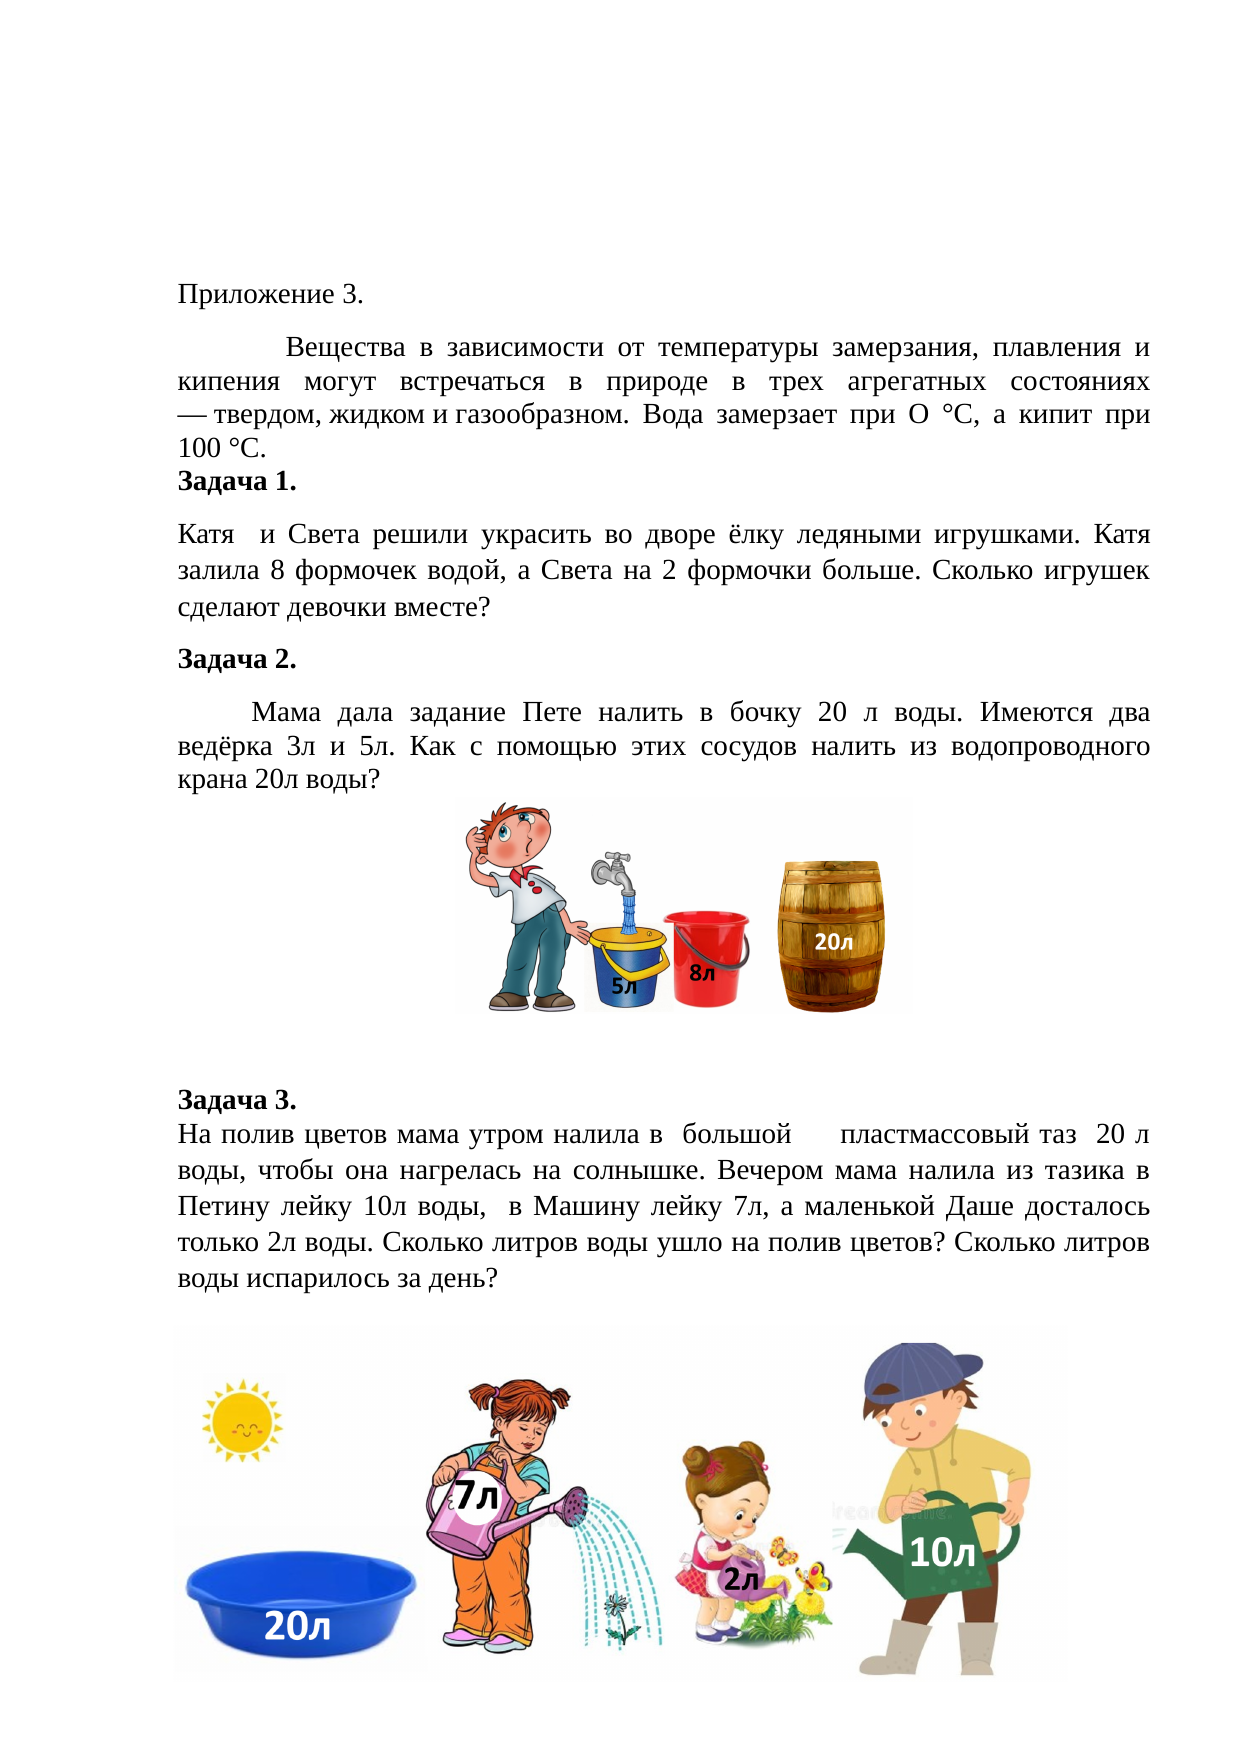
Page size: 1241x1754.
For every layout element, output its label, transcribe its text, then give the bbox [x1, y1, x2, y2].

text Задача 3. [177, 1082, 1152, 1116]
text На полив цветов мама утром налила в большой пластмассовый таз 20 л воды, чтобы она нагрелась на солнышке. Вечером мама налила из тазика в Петину лейку 10л воды, в Машину лейку 7л, а маленькой Даше досталось только 2л воды. Сколько литров воды ушло на полив цветов? Сколько литров воды испарилось за день? [177, 1116, 1152, 1294]
text Приложение 3. [177, 277, 1152, 310]
text Катя и Света решили украсить во дворе ёлку ледяными игрушками. Катя залила 8 формочек водой, а Света на 2 формочки больше. Сколько игрушек сделают девочки вместе? [177, 516, 1152, 622]
text Задача 2. [177, 641, 1152, 675]
picture [453, 797, 913, 1016]
text Вещества в зависимости от температуры замерзания, плавления и кипения могут встречаться в природе в трех агрегатных состояниях — твердом, жидком и газообразном. Вода замерзает при О °С, а кипит при 100 °С. [177, 329, 1152, 463]
text Мама дала задание Пете налить в бочку 20 л воды. Имеются два ведёрка 3л и 5л. Как с помощью этих сосудов налить из водопроводного крана 20л воды? [177, 694, 1152, 795]
text Задача 1. [177, 463, 1152, 497]
